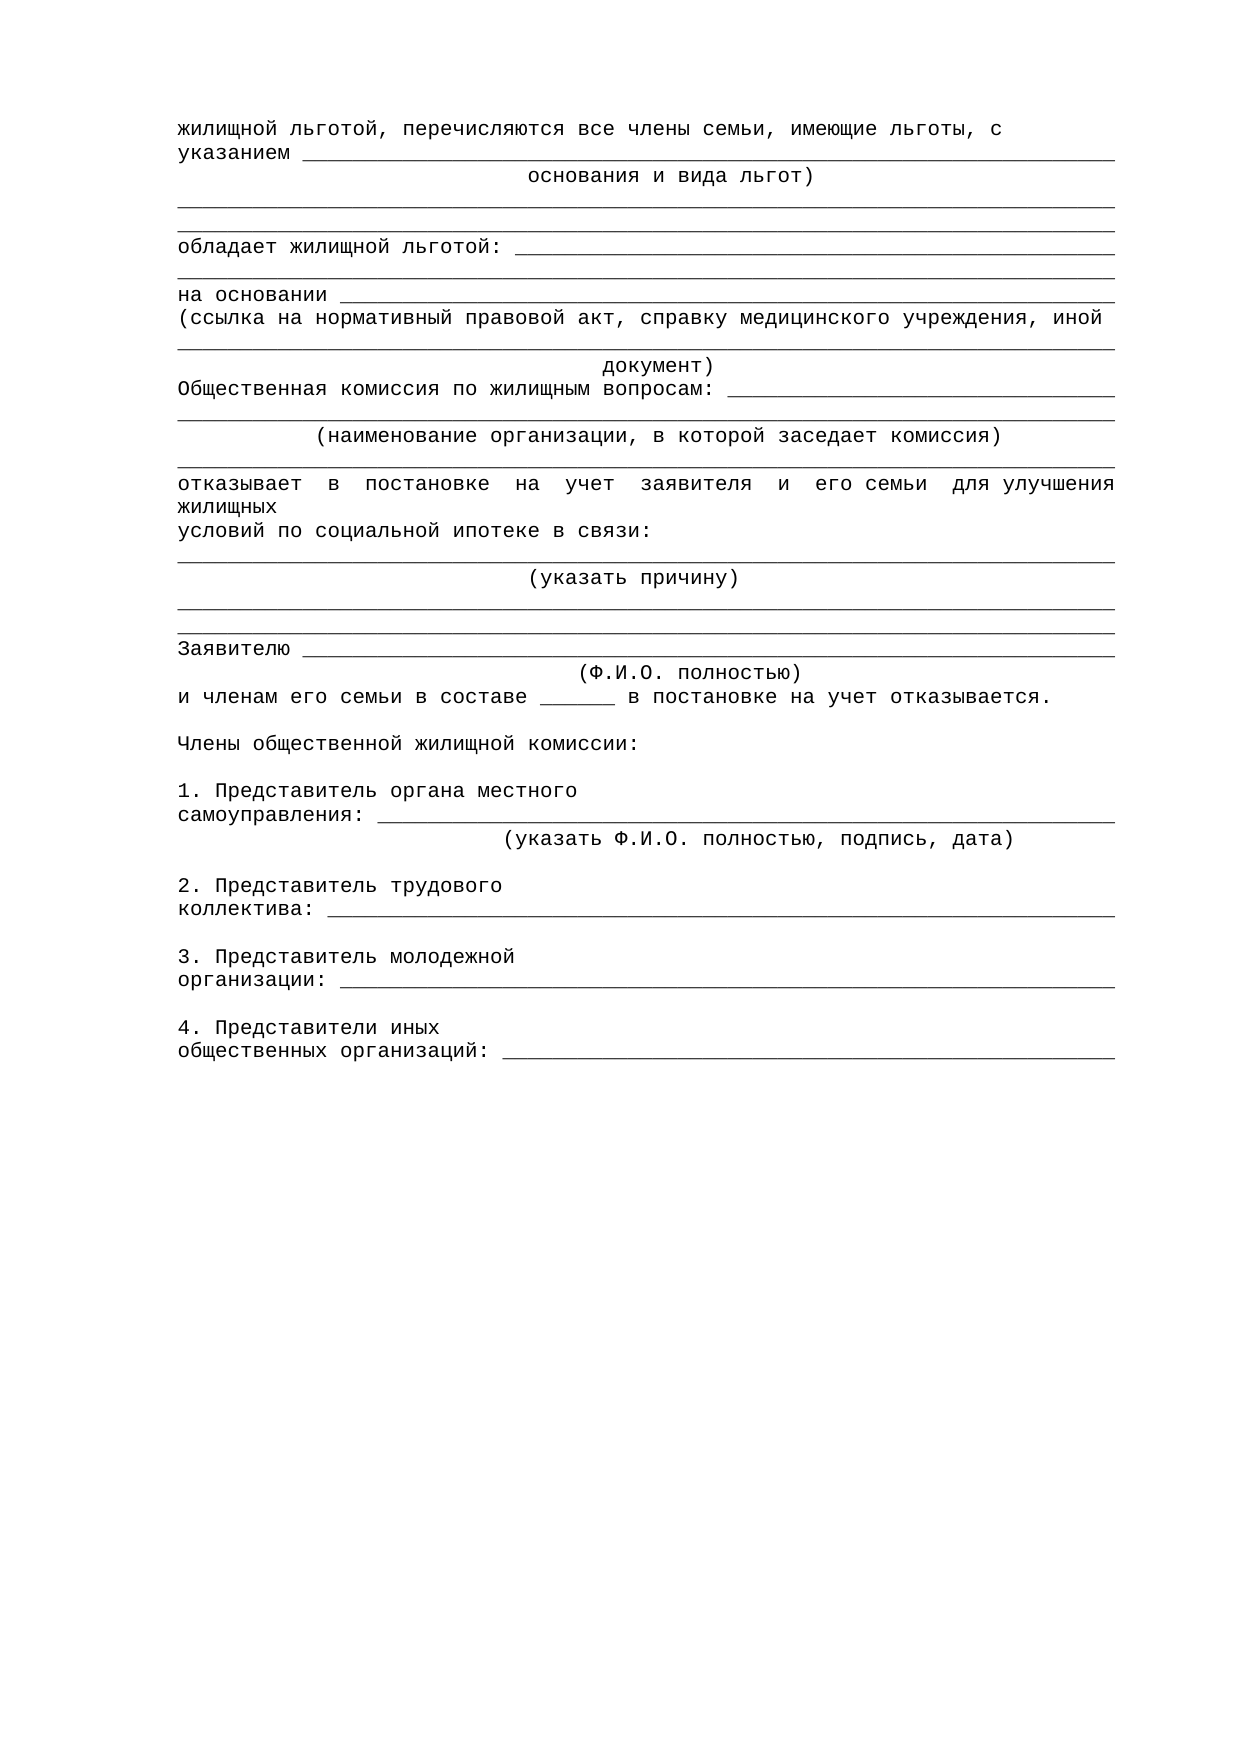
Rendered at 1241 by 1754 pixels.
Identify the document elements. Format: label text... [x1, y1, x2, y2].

text самоуправления: ___________________________________________________________ [177, 804, 1152, 827]
text (Ф.И.О. полностью) [177, 662, 1152, 686]
text указанием _________________________________________________________________ [177, 142, 1152, 165]
text условий по социальной ипотеке в связи: [177, 520, 1152, 544]
text Члены общественной жилищной комиссии: [177, 733, 1152, 757]
text обладает жилищной льготой: ________________________________________________ [177, 236, 1152, 260]
text ___________________________________________________________________________ [177, 449, 1152, 473]
text ___________________________________________________________________________ [177, 544, 1152, 567]
text общественных организаций: _________________________________________________ [177, 1040, 1152, 1064]
text 3. Представитель молодежной [177, 946, 1152, 969]
text на основании ______________________________________________________________ [177, 284, 1152, 307]
text ___________________________________________________________________________ [177, 402, 1152, 426]
text жилищной льготой, перечисляются все члены семьи, имеющие льготы, с [177, 118, 1152, 142]
text Общественная комиссия по жилищным вопросам: _______________________________ [177, 378, 1152, 402]
text организации: ______________________________________________________________ [177, 969, 1152, 993]
text жилищных [177, 496, 1152, 520]
text ___________________________________________________________________________ [177, 331, 1152, 354]
text 2. Представитель трудового [177, 875, 1152, 898]
text и членам его семьи в составе ______ в постановке на учет отказывается. [177, 686, 1152, 709]
text ___________________________________________________________________________ [177, 260, 1152, 284]
text ___________________________________________________________________________ [177, 213, 1152, 236]
text (указать причину) [177, 567, 1152, 591]
text ___________________________________________________________________________ [177, 591, 1152, 615]
text документ) [177, 354, 1152, 378]
text ___________________________________________________________________________ [177, 615, 1152, 638]
text ___________________________________________________________________________ [177, 189, 1152, 213]
text основания и вида льгот) [177, 165, 1152, 189]
text Заявителю _________________________________________________________________ [177, 638, 1152, 662]
text (ссылка на нормативный правовой акт, справку медицинского учреждения, иной [177, 307, 1152, 331]
text коллектива: _______________________________________________________________ [177, 898, 1152, 922]
text отказывает в постановке на учет заявителя и его семьи для улучшения [177, 473, 1152, 496]
text 4. Представители иных [177, 1017, 1152, 1040]
text 1. Представитель органа местного [177, 780, 1152, 804]
text (указать Ф.И.О. полностью, подпись, дата) [177, 827, 1152, 851]
text (наименование организации, в которой заседает комиссия) [177, 426, 1152, 449]
